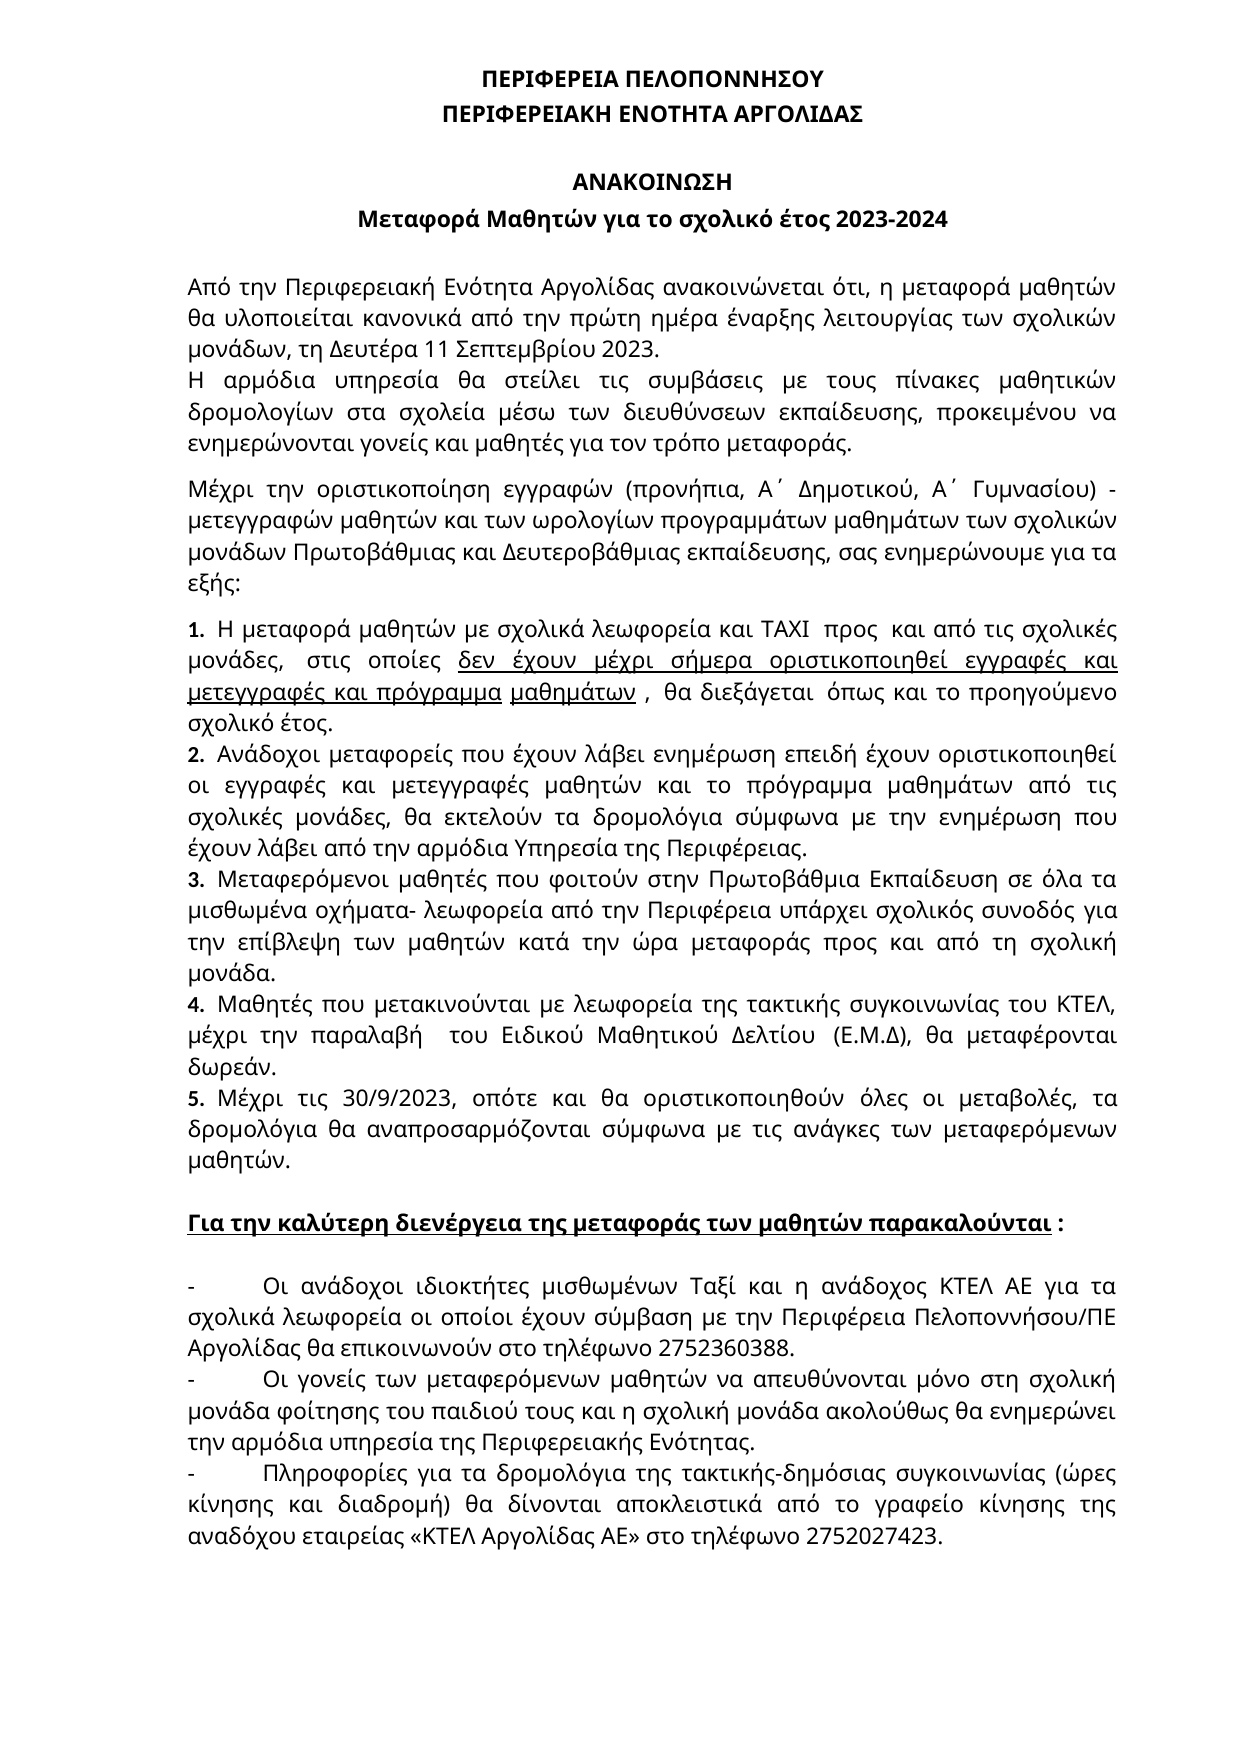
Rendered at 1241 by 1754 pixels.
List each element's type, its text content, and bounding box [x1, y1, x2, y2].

text ΠΕΡΙΦΕΡΕΙΑΚΗ ΕΝΟΤΗΤΑ ΑΡΓΟΛΙΔΑΣ [187, 94, 1118, 130]
text Από την Περιφερειακή Ενότητα Αργολίδας ανακοινώνεται ότι, η μεταφορά μαθητών θα υλοποιείται κανονικά από την πρώτη ημέρα έναρξης λειτουργίας των σχολικών μονάδων, τη Δευτέρα 11 Σεπτεμβρίου 2023. [187, 271, 1117, 364]
list Οι γονείς των μεταφερόμενων μαθητών να απευθύνονται μόνο στη σχολική μονάδα φοίτησης του παιδιού τους και η σχολική μονάδα ακολούθως θα ενημερώνει την αρμόδια υπηρεσία της Περιφερειακής Ενότητας. [187, 1363, 1117, 1457]
list Πληροφορίες για τα δρομολόγια της τακτικής-δημόσιας συγκοινωνίας (ώρες κίνησης και διαδρομή) θα δίνονται αποκλειστικά από το γραφείο κίνησης της αναδόχου εταιρείας «ΚΤΕΛ Αργολίδας ΑΕ» στο τηλέφωνο 2752027423. [187, 1457, 1117, 1551]
text ΠΕΡΙΦΕΡΕΙΑ ΠΕΛΟΠΟΝΝΗΣΟΥ [187, 59, 1118, 94]
text Μεταφορά Μαθητών για το σχολικό έτος 2023-2024 [187, 202, 1118, 234]
text Η αρμόδια υπηρεσία θα στείλει τις συμβάσεις με τους πίνακες μαθητικών δρομολογίων στα σχολεία μέσω των διευθύνσεων εκπαίδευσης, προκειμένου να ενημερώνονται γονείς και μαθητές για τον τρόπο μεταφοράς. [187, 364, 1117, 458]
list Οι ανάδοχοι ιδιοκτήτες μισθωμένων Ταξί και η ανάδοχος ΚΤΕΛ ΑΕ για τα σχολικά λεωφορεία οι οποίοι έχουν σύμβαση με την Περιφέρεια Πελοποννήσου/ΠΕ Αργολίδας θα επικοινωνούν στο τηλέφωνο 2752360388. [187, 1269, 1117, 1363]
list Μέχρι τις 30/9/2023, οπότε και θα οριστικοποιηθούν όλες οι μεταβολές, τα δρομολόγια θα αναπροσαρμόζονται σύμφωνα με τις ανάγκες των μεταφερόμενων μαθητών. [187, 1082, 1117, 1176]
list Μεταφερόμενοι μαθητές που φοιτούν στην Πρωτοβάθμια Εκπαίδευση σε όλα τα μισθωμένα οχήματα- λεωφορεία από την Περιφέρεια υπάρχει σχολικός συνοδός για την επίβλεψη των μαθητών κατά την ώρα μεταφοράς προς και από τη σχολική μονάδα. [187, 863, 1117, 988]
title ΑΝΑΚΟΙΝΩΣΗ [187, 166, 1118, 197]
list Η μεταφορά μαθητών με σχολικά λεωφορεία και ΤΑΧΙ προς και από τις σχολικές μονάδες, στις οποίες δεν έχουν μέχρι σήμερα οριστικοποιηθεί εγγραφές και μετεγγραφές και πρόγραμμα μαθημάτων , θα διεξάγεται όπως και το προηγούμενο σχολικό έτος. [187, 613, 1117, 738]
text Για την καλύτερη διενέργεια της μεταφοράς των μαθητών παρακαλούνται : [187, 1207, 1117, 1238]
list Μαθητές που μετακινούνται με λεωφορεία της τακτικής συγκοινωνίας του ΚΤΕΛ, μέχρι την παραλαβή του Ειδικού Μαθητικού Δελτίου (Ε.Μ.Δ), θα μεταφέρονται δωρεάν. [187, 988, 1117, 1082]
list Ανάδοχοι μεταφορείς που έχουν λάβει ενημέρωση επειδή έχουν οριστικοποιηθεί οι εγγραφές και μετεγγραφές μαθητών και το πρόγραμμα μαθημάτων από τις σχολικές μονάδες, θα εκτελούν τα δρομολόγια σύμφωνα με την ενημέρωση που έχουν λάβει από την αρμόδια Υπηρεσία της Περιφέρειας. [187, 738, 1117, 863]
text Μέχρι την οριστικοποίηση εγγραφών (προνήπια, Α΄ Δημοτικού, Α΄ Γυμνασίου) - μετεγγραφών μαθητών και των ωρολογίων προγραμμάτων μαθημάτων των σχολικών μονάδων Πρωτοβάθμιας και Δευτεροβάθμιας εκπαίδευσης, σας ενημερώνουμε για τα εξής: [187, 473, 1117, 598]
